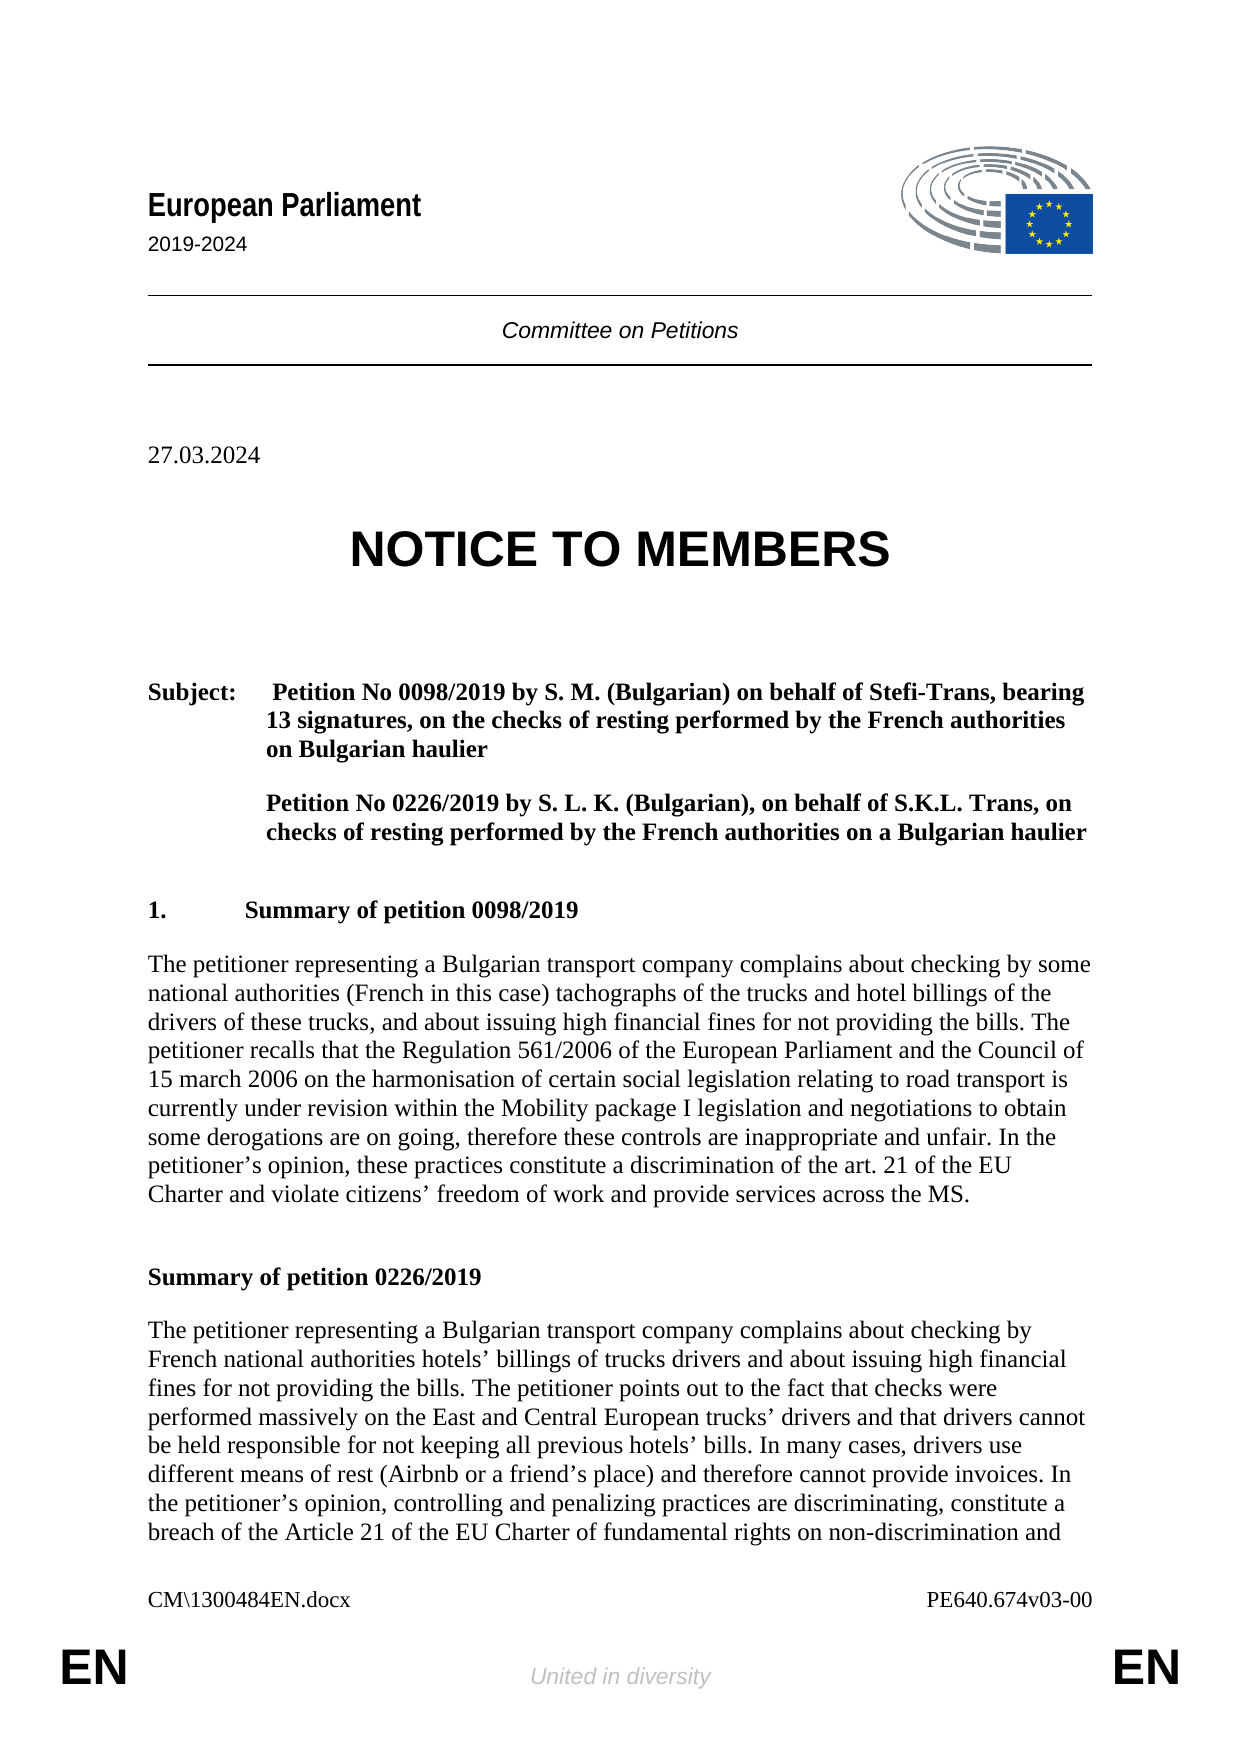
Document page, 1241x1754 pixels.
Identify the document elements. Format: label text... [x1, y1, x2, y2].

table_header [856, 147, 1093, 294]
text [148, 1316, 1092, 1546]
text <TitreType>NOTICE TO MEMBERS</TitreType> [148, 519, 1092, 577]
text Petition No 0226/2019 by S. L. K. (Bulgarian), on behalf of S.K.L. Trans, on checks of resting performed by the French authorities on a Bulgarian haulier</TITRE> [148, 788, 1092, 846]
text Summary of petition 0226/2019 [148, 1262, 1092, 1291]
text 1. Summary of petition 0098/2019 [148, 896, 1092, 924]
text The petitioner representing a Bulgarian transport company complains about checking by some national authorities (French in this case) tachographs of the trucks and hotel billings of the drivers of these trucks, and about issuing high financial fines for not providing the bills. The petitioner recalls that the Regulation 561/2006 of the European Parliament and the Council of 15 march 2006 on the harmonisation of certain social legislation relating to road transport is currently under revision within the Mobility package I legislation and negotiations to obtain some derogations are on going, therefore these controls are inappropriate and unfair. In the petitioner’s opinion, these practices constitute a discrimination of the art. 21 of the EU Charter and violate citizens’ freedom of work and provide services across the MS. [148, 949, 1092, 1208]
text <Date>{27/03/2024}27.03.2024</Date> [148, 441, 1092, 469]
text <Commission>{PETI}Committee on Petitions</Commission> [148, 317, 1092, 343]
text Subject: <TITRE> Petition No 0098/2019 by S. M. (Bulgarian) on behalf of Stefi-Trans, bearing 13 signatures, on the checks of resting performed by the French authorities on Bulgarian haulier [148, 677, 1092, 763]
picture [901, 146, 1093, 254]
table_header European Parliament 2019-2024 [148, 147, 856, 294]
